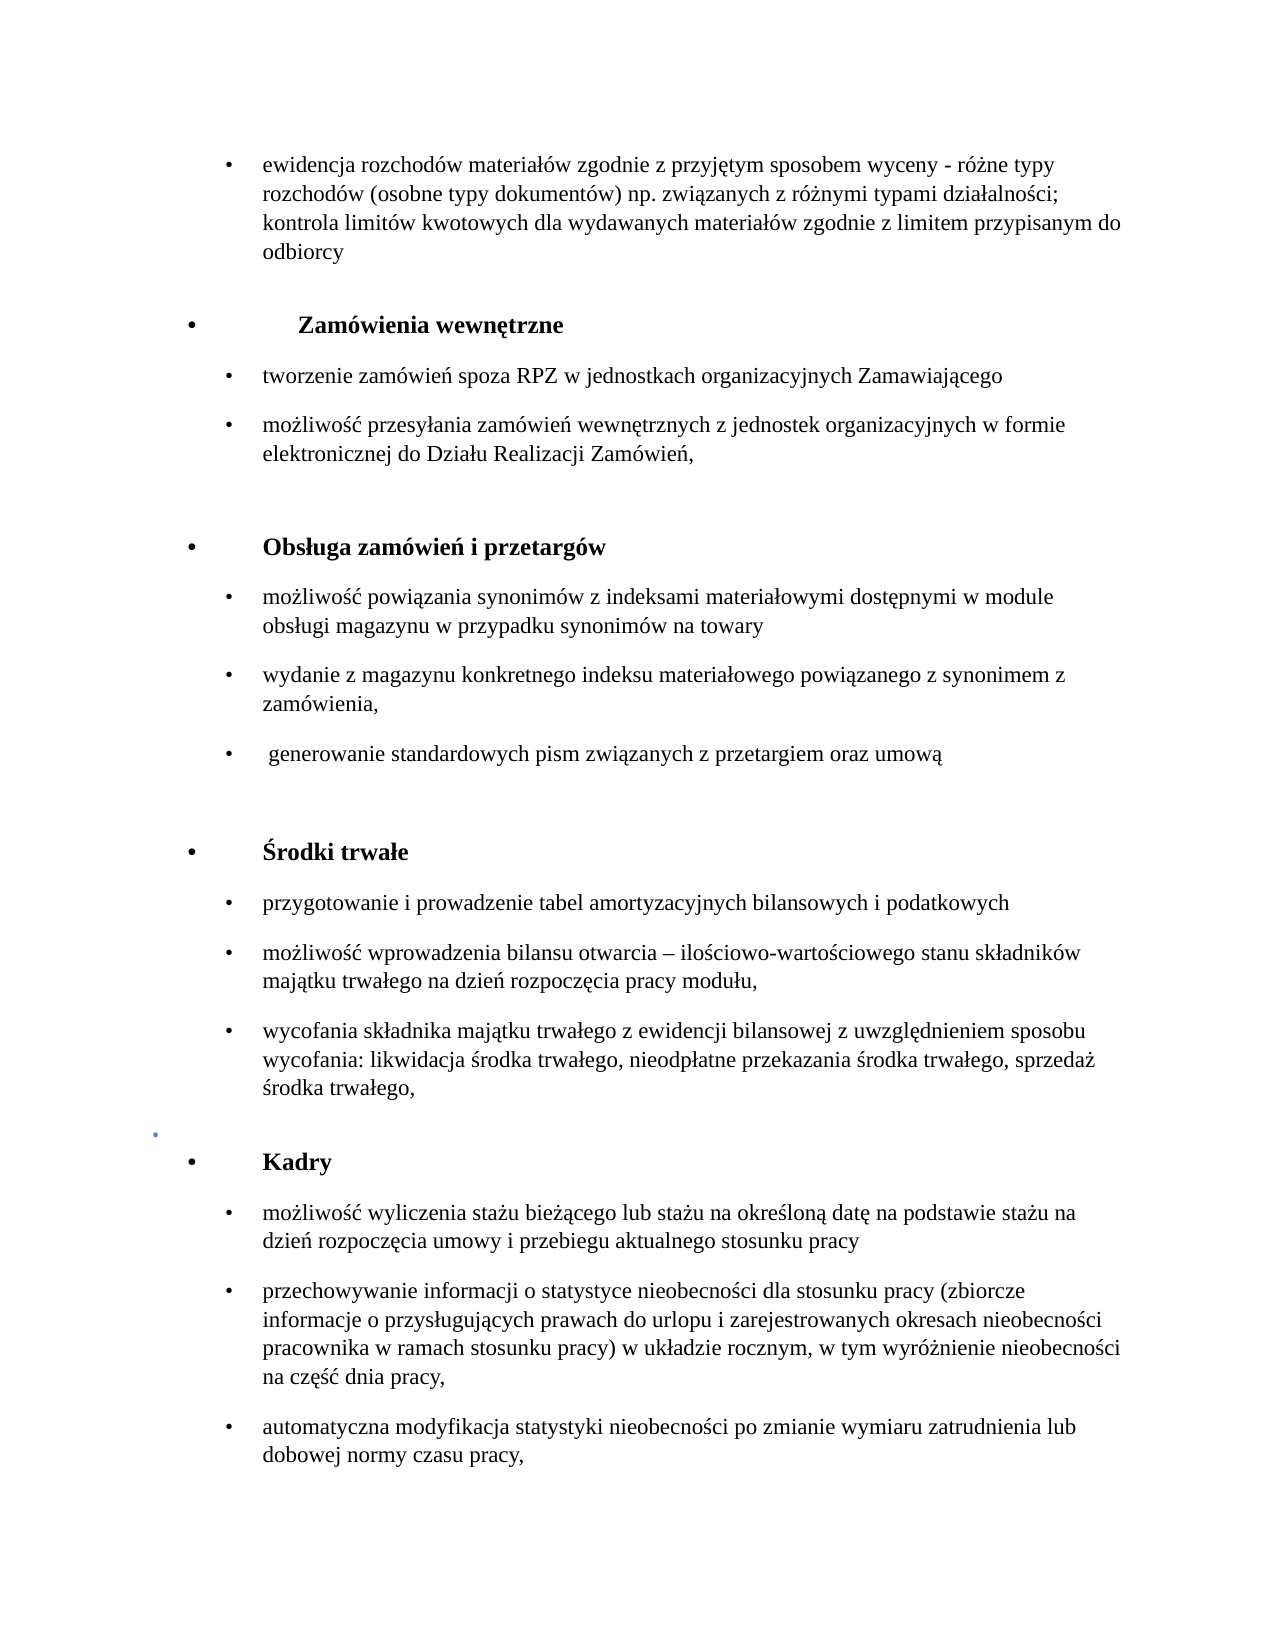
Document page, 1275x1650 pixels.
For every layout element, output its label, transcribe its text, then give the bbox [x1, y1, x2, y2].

list ewidencja rozchodów materiałów zgodnie z przyjętym sposobem wyceny - różne typy rozchodów (osobne typy dokumentów) np. związanych z różnymi typami działalności; kontrola limitów kwotowych dla wydawanych materiałów zgodnie z limitem przypisanym do odbiorcy [225, 150, 1125, 265]
list możliwość przesyłania zamówień wewnętrznych z jednostek organizacyjnych w formie elektronicznej do Działu Realizacji Zamówień, [225, 410, 1125, 467]
list Kadry [187, 1147, 1125, 1176]
list Obsługa zamówień i przetargów [187, 532, 1125, 561]
list przechowywanie informacji o statystyce nieobecności dla stosunku pracy (zbiorcze informacje o przysługujących prawach do urlopu i zarejestrowanych okresach nieobecności pracownika w ramach stosunku pracy) w układzie rocznym, w tym wyróżnienie nieobecności na część dnia pracy, [225, 1275, 1125, 1390]
list generowanie standardowych pism związanych z przetargiem oraz umową [225, 738, 1125, 767]
list możliwość wprowadzenia bilansu otwarcia – ilościowo-wartościowego stanu składników majątku trwałego na dzień rozpoczęcia pracy modułu, [225, 937, 1125, 994]
list wydanie z magazynu konkretnego indeksu materiałowego powiązanego z synonimem z zamówienia, [225, 660, 1125, 717]
list automatyczna modyfikacja statystyki nieobecności po zmianie wymiaru zatrudnienia lub dobowej normy czasu pracy, [225, 1411, 1125, 1469]
list możliwość wyliczenia stażu bieżącego lub stażu na określoną datę na podstawie stażu na dzień rozpoczęcia umowy i przebiegu aktualnego stosunku pracy [225, 1197, 1125, 1254]
list tworzenie zamówień spoza RPZ w jednostkach organizacyjnych Zamawiającego [225, 360, 1125, 389]
list Zamówienia wewnętrzne [187, 311, 1125, 339]
list Środki trwałe [187, 838, 1125, 867]
list przygotowanie i prowadzenie tabel amortyzacyjnych bilansowych i podatkowych [225, 887, 1125, 916]
list wycofania składnika majątku trwałego z ewidencji bilansowej z uwzględnieniem sposobu wycofania: likwidacja środka trwałego, nieodpłatne przekazania środka trwałego, sprzedaż środka trwałego, [225, 1015, 1125, 1102]
list możliwość powiązania synonimów z indeksami materiałowymi dostępnymi w module obsługi magazynu w przypadku synonimów na towary [225, 582, 1125, 639]
